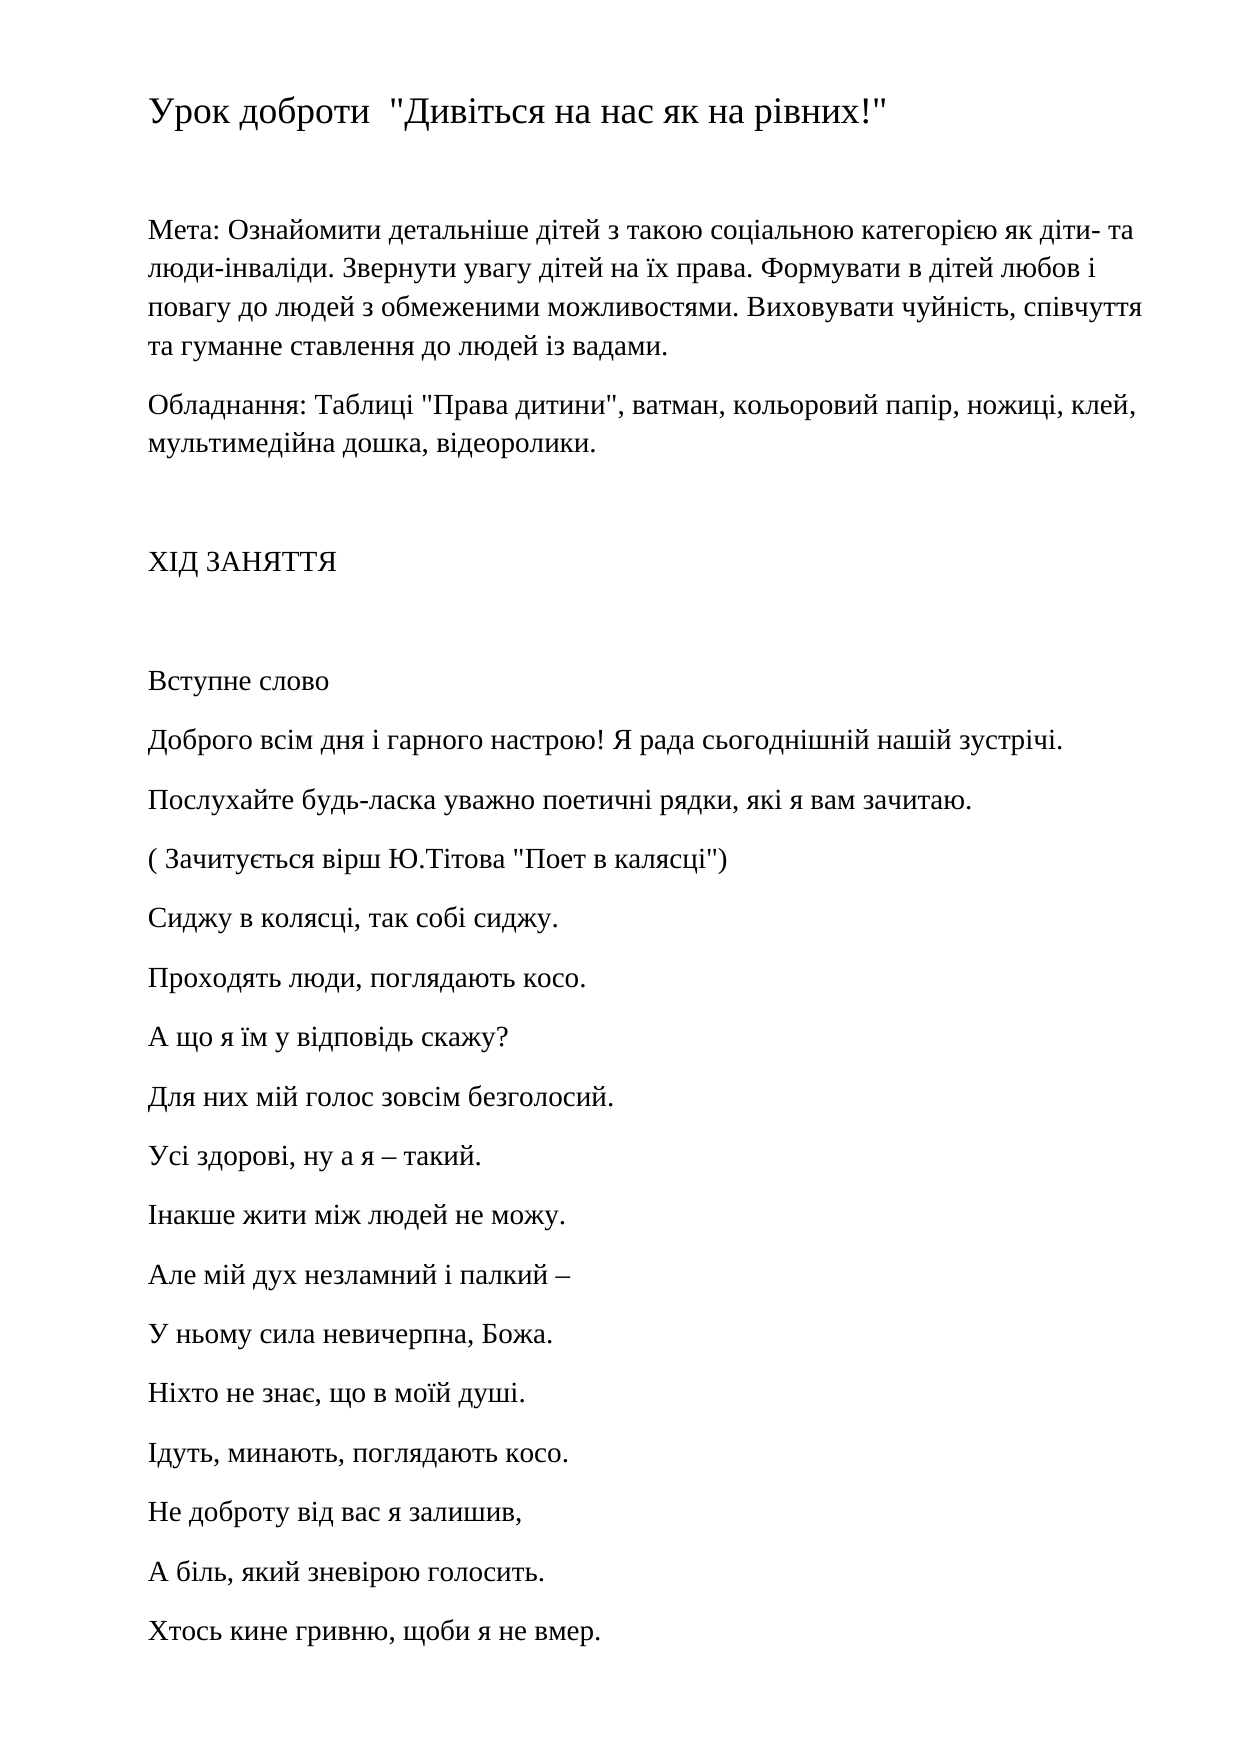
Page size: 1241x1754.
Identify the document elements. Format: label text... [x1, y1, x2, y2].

text Але мій дух незламний і палкий – [148, 1257, 1152, 1290]
text Інакше жити між людей не можу. [148, 1197, 1152, 1231]
text Ідуть, минають, поглядають косо. [148, 1435, 1152, 1468]
text Ніхто не знає, що в моїй душі. [148, 1376, 1152, 1409]
text Доброго всім дня і гарного настрою! Я рада сьогоднішній нашій зустрічі. [148, 722, 1152, 756]
text Хтось кине гривню, щоби я не вмер. [148, 1613, 1152, 1647]
text Усі здорові, ну а я – такий. [148, 1138, 1152, 1172]
text А що я їм у відповідь скажу? [148, 1019, 1152, 1053]
text ХІД ЗАНЯТТЯ [148, 544, 1152, 578]
text Послухайте будь-ласка уважно поетичні рядки, які я вам зачитаю. [148, 782, 1152, 815]
text Для них мій голос зовсім безголосий. [148, 1079, 1152, 1112]
text А біль, який зневірою голосить. [148, 1554, 1152, 1587]
text Не доброту від вас я залишив, [148, 1494, 1152, 1528]
text ( Зачитується вірш Ю.Тітова "Поет в калясці") [148, 841, 1152, 875]
text Мета: Ознайомити детальніше дітей з такою соціальною категорією як діти- та люди-інваліди. Звернути увагу дітей на їх права. Формувати в дітей любов і повагу до людей з обмеженими можливостями. Виховувати чуйність, співчуття та гуманне ставлення до людей із вадами. [148, 212, 1152, 361]
text Проходять люди, поглядають косо. [148, 960, 1152, 993]
text Урок доброти "Дивіться на нас як на рівних!" [148, 88, 1152, 132]
text У ньому сила невичерпна, Божа. [148, 1316, 1152, 1350]
text Обладнання: Таблиці "Права дитини", ватман, кольоровий папір, ножиці, клей, мультимедійна дошка, відеоролики. [148, 387, 1152, 459]
text Сиджу в колясці, так собі сиджу. [148, 901, 1152, 934]
text Вступне слово [148, 663, 1152, 697]
